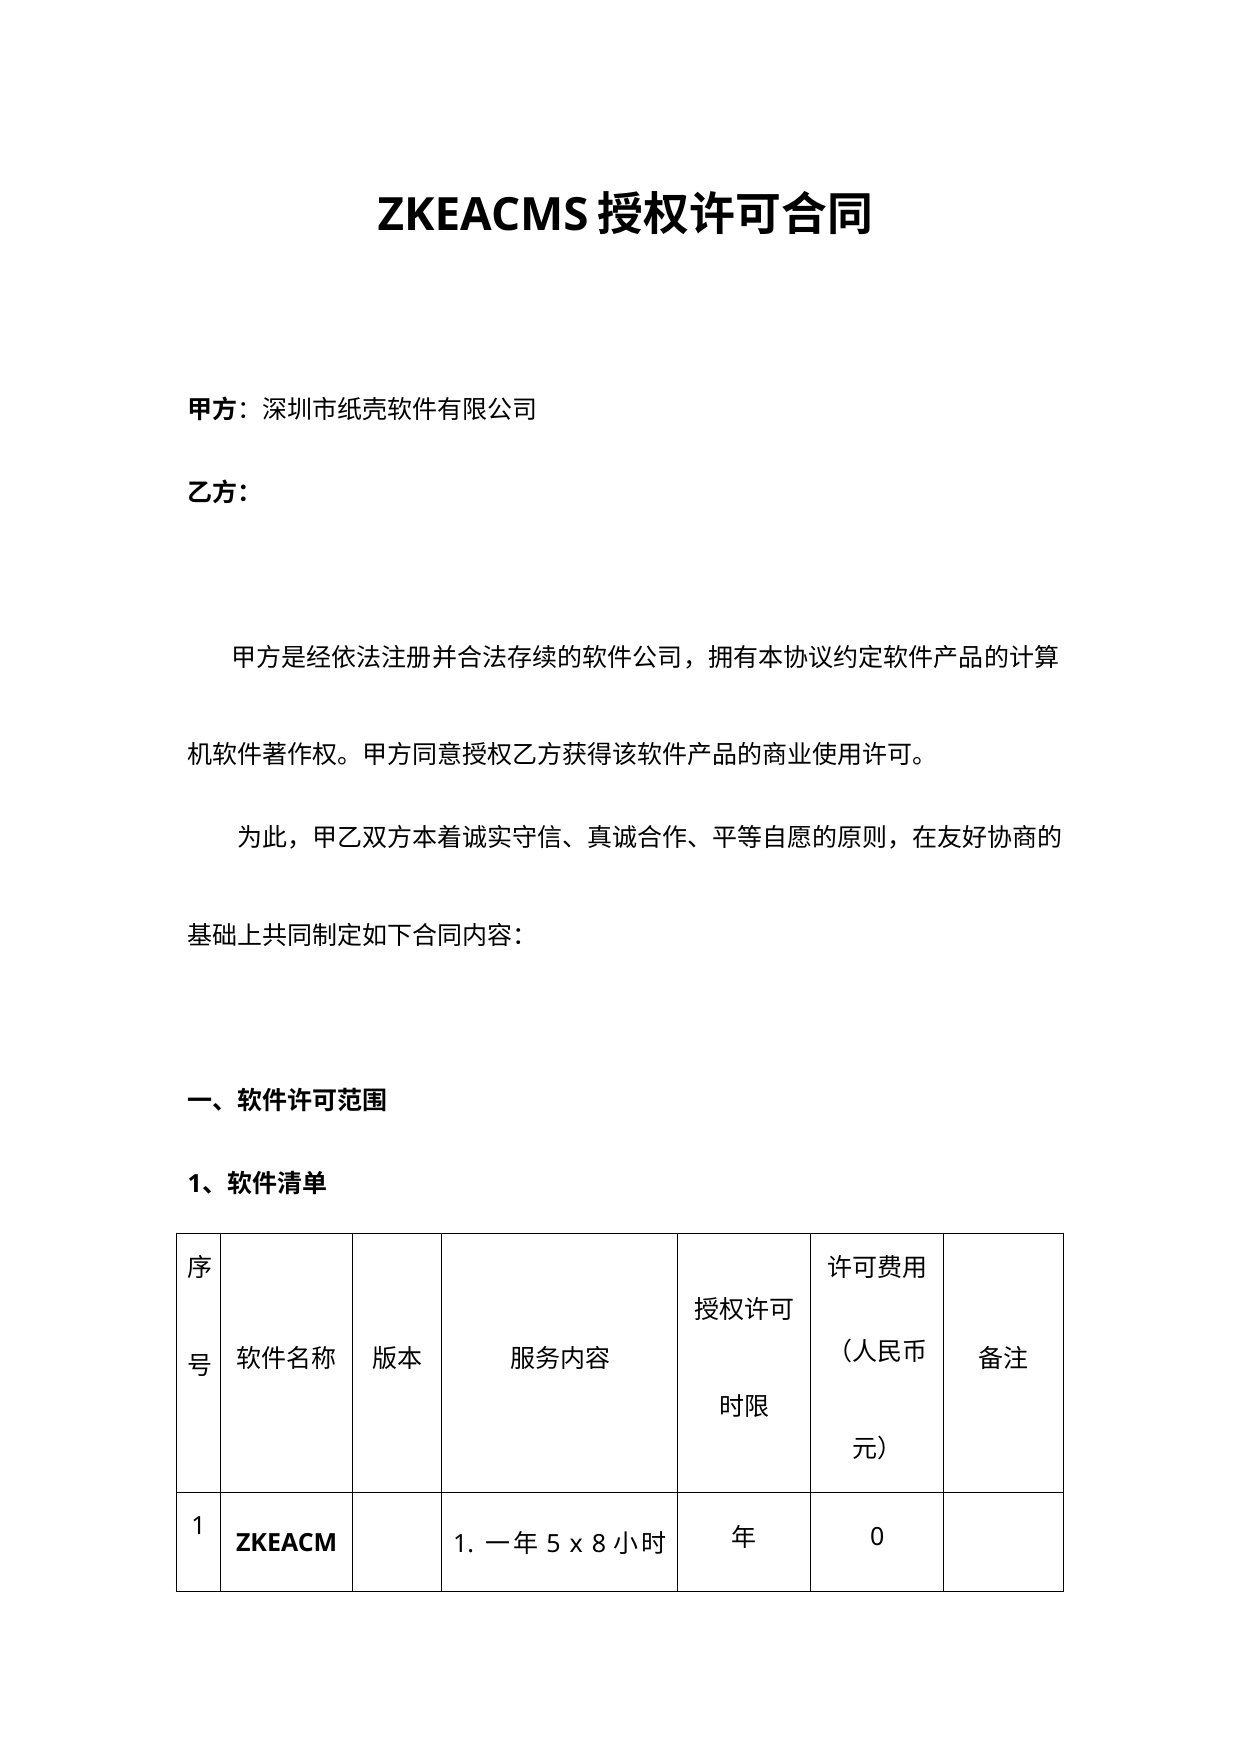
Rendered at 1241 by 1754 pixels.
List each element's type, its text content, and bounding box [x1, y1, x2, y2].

table_header 许可费用 （人民币元） [811, 1234, 943, 1492]
table_header 序号 [177, 1234, 220, 1492]
table_cell ZKEACMS 源代码 [221, 1493, 352, 1591]
table_header 软件名称 [221, 1234, 352, 1492]
table_header 备注 [944, 1234, 1063, 1492]
table_cell [944, 1493, 1063, 1591]
text 甲方：深圳市纸壳软件有限公司 [187, 375, 1062, 440]
list 软件许可范围 [187, 1066, 1062, 1131]
table_header 授权许可时限 [678, 1234, 810, 1492]
text 为此，甲乙双方本着诚实守信、真诚合作、平等自愿的原则，在友好协商的基础上共同制定如下合同内容： [187, 803, 1062, 966]
table_cell 0 [811, 1493, 943, 1591]
table_header 服务内容 [442, 1234, 677, 1492]
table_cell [442, 1493, 677, 1591]
table_cell 年 [678, 1493, 810, 1591]
text 乙方： [187, 458, 1062, 523]
title ZKEACMS授权许可合同 [187, 162, 1062, 259]
text 甲方是经依法注册并合法存续的软件公司，拥有本协议约定软件产品的计算机软件著作权。甲方同意授权乙方获得该软件产品的商业使用许可。 [187, 623, 1062, 785]
table_header 版本 [353, 1234, 441, 1492]
table_cell 1 [177, 1493, 220, 1591]
table_cell [353, 1493, 441, 1591]
list 1、软件清单 [187, 1149, 1062, 1214]
